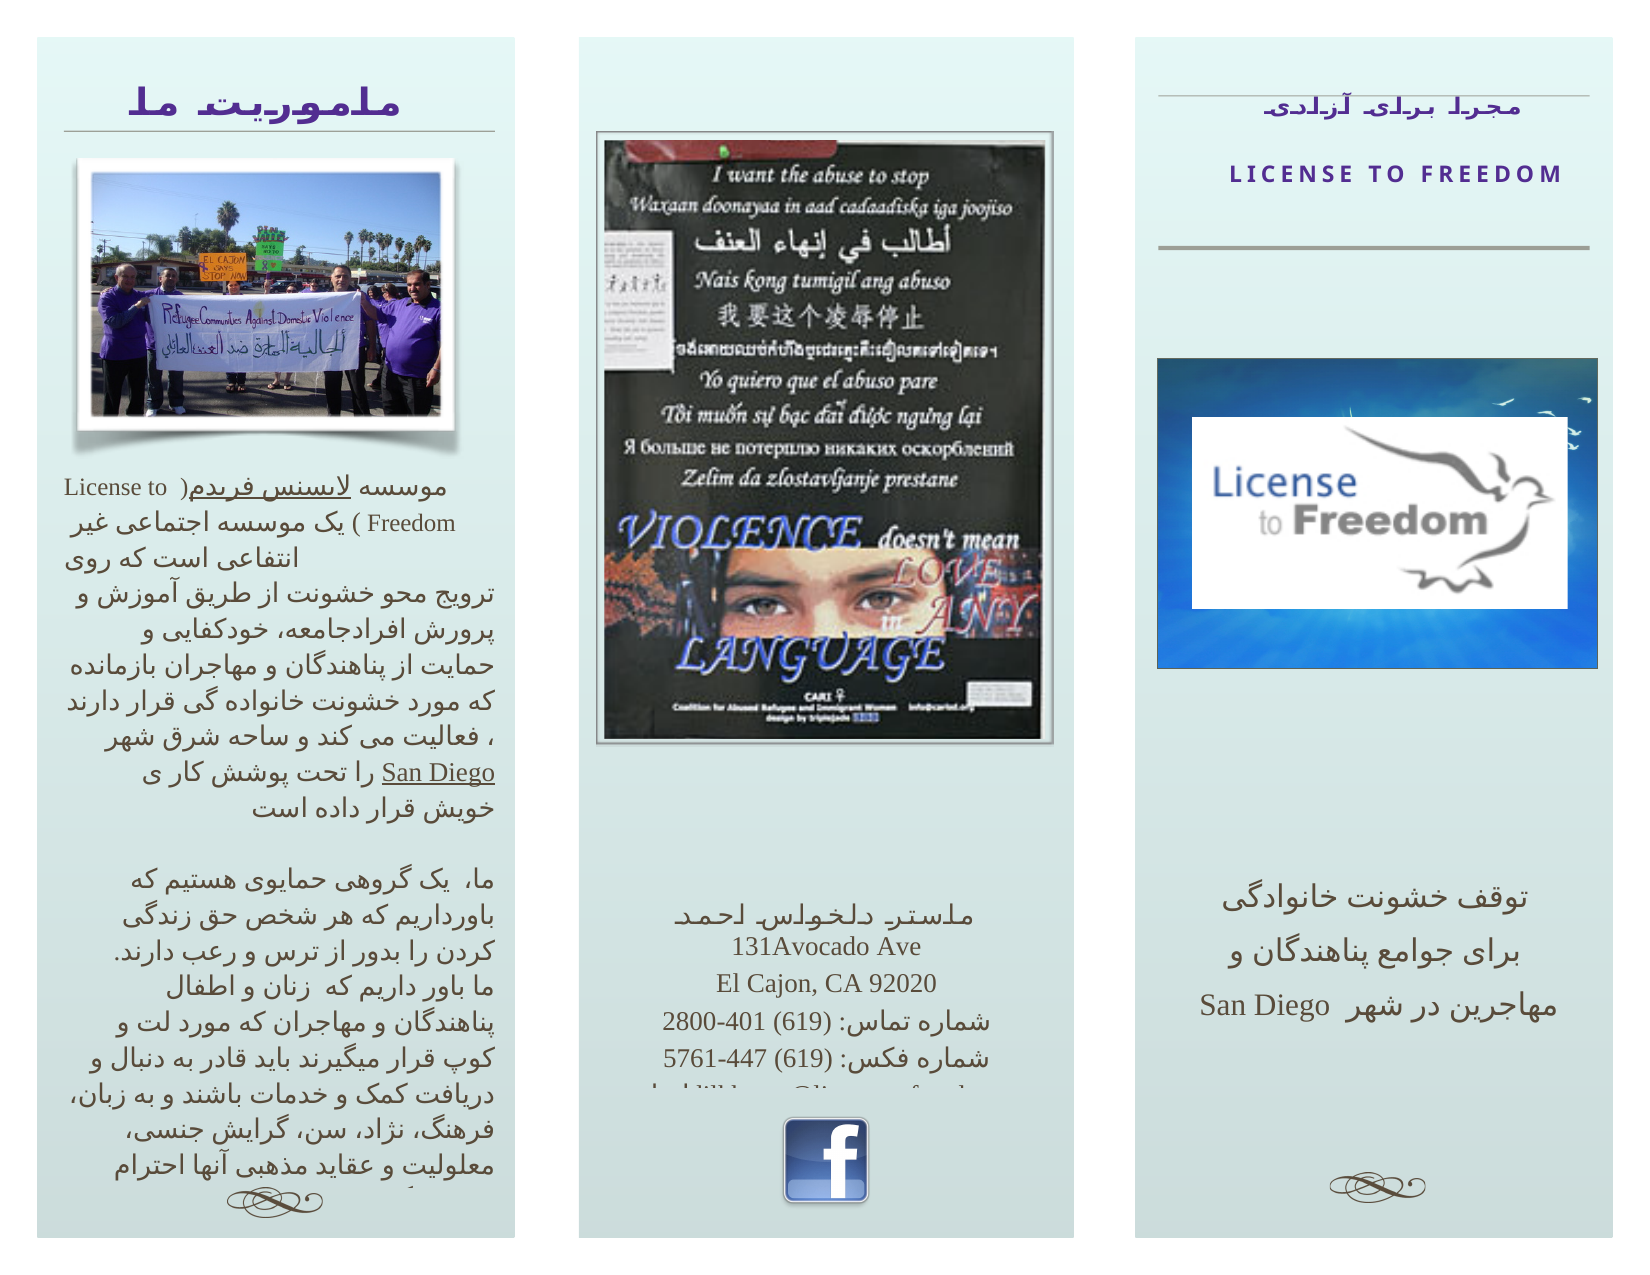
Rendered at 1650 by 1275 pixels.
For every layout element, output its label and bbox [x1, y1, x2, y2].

picture [227, 1187, 323, 1218]
picture [1329, 1172, 1426, 1203]
picture [71, 158, 464, 459]
picture [782, 1116, 870, 1204]
picture [596, 131, 1054, 747]
picture [1190, 417, 1568, 609]
